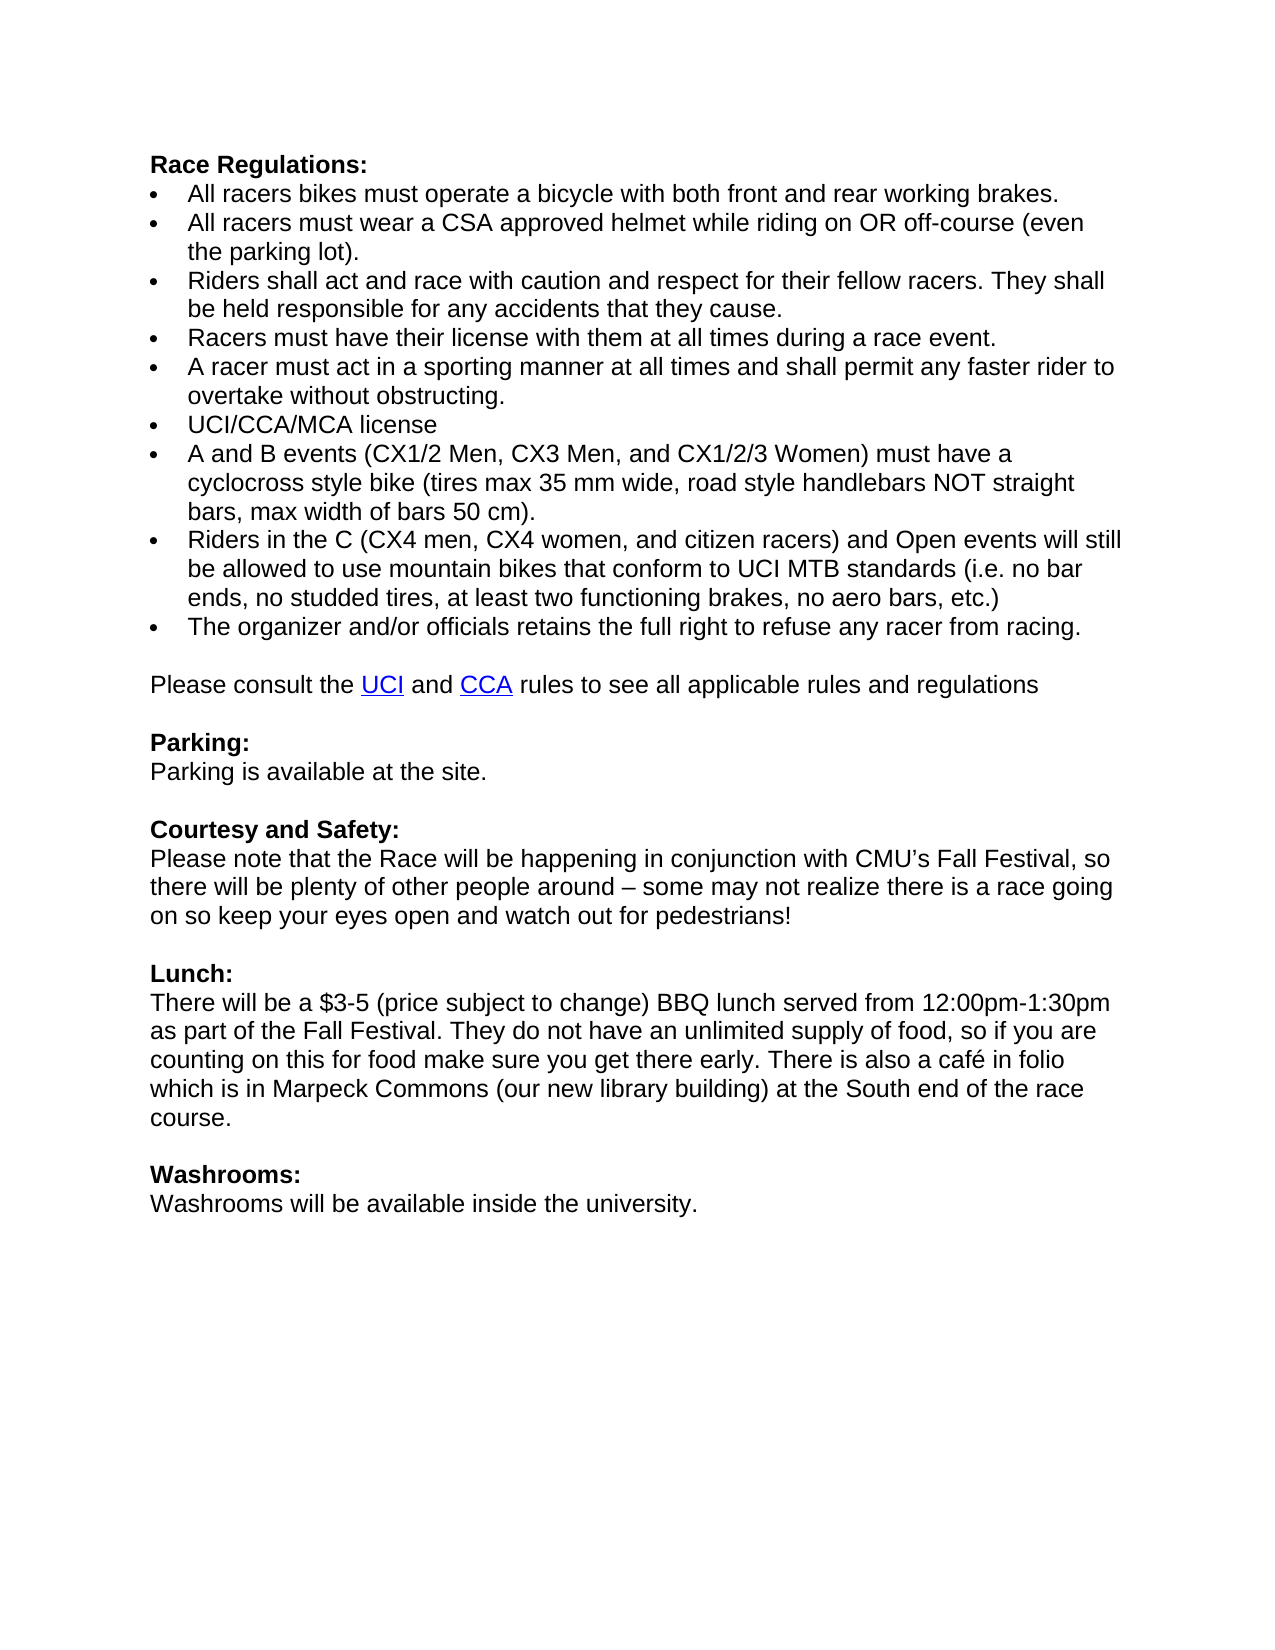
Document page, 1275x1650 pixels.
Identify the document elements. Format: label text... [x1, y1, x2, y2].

text Washrooms will be available inside the university. [150, 1189, 1125, 1218]
list Riders shall act and race with caution and respect for their fellow racers. They shall be held responsible for any accidents that they cause. [150, 266, 1125, 323]
text Please consult the UCI and CCA rules to see all applicable rules and regulations [150, 670, 1125, 698]
text Race Regulations: [150, 150, 1125, 179]
list UCI/CCA/MCA license [150, 410, 1125, 439]
text Washrooms: [150, 1160, 1125, 1189]
text There will be a $3-5 (price subject to change) BBQ lunch served from 12:00pm-1:30pm as part of the Fall Festival. They do not have an unlimited supply of food, so if you are counting on this for food make sure you get there early. There is also a café in folio which is in Marpeck Commons (our new library building) at the South end of the race course. [150, 987, 1125, 1131]
list All racers bikes must operate a bicycle with both front and rear working brakes. [150, 179, 1125, 208]
text Courtesy and Safety: [150, 814, 1125, 843]
text Lunch: [150, 959, 1125, 987]
text Please note that the Race will be happening in conjunction with CMU’s Fall Festival, so there will be plenty of other people around – some may not realize there is a race going on so keep your eyes open and watch out for pedestrians! [150, 843, 1125, 930]
text Parking: [150, 728, 1125, 756]
list A racer must act in a sporting manner at all times and shall permit any faster rider to overtake without obstructing. [150, 352, 1125, 410]
text Parking is available at the site. [150, 757, 1125, 785]
list A and B events (CX1/2 Men, CX3 Men, and CX1/2/3 Women) must have a cyclocross style bike (tires max 35 mm wide, road style handlebars NOT straight bars, max width of bars 50 cm). [150, 439, 1125, 525]
list The organizer and/or officials retains the full right to refuse any racer from racing. [150, 612, 1125, 641]
list All racers must wear a CSA approved helmet while riding on OR off-course (even the parking lot). [150, 208, 1125, 265]
list Riders in the C (CX4 men, CX4 women, and citizen racers) and Open events will still be allowed to use mountain bikes that conform to UCI MTB standards (i.e. no bar ends, no studded tires, at least two functioning brakes, no aero bars, etc.) [150, 525, 1125, 612]
list Racers must have their license with them at all times during a race event. [150, 323, 1125, 352]
